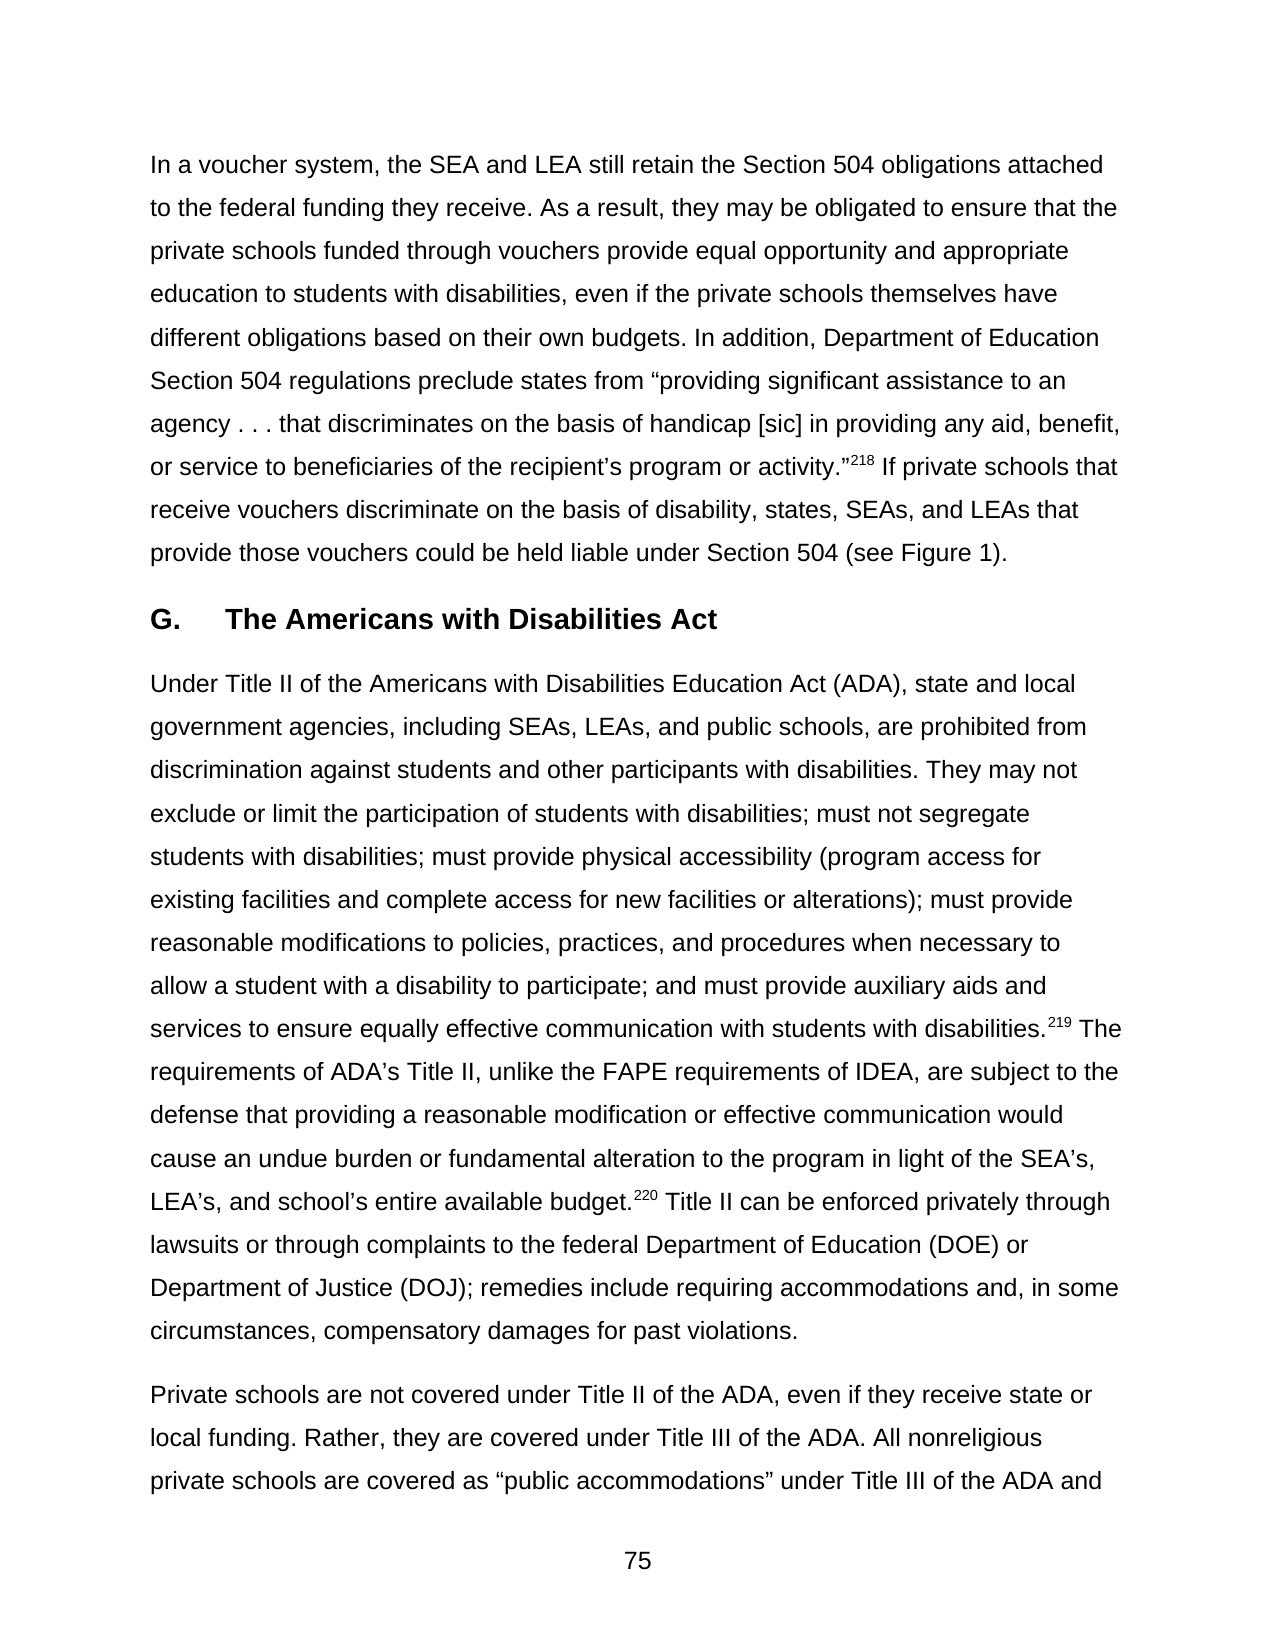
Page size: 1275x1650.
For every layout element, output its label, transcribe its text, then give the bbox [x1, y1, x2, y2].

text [150, 1380, 1125, 1495]
text In a voucher system, the SEA and LEA still retain the Section 504 obligations attached to the federal funding they receive. As a result, they may be obligated to ensure that the private schools funded through vouchers provide equal opportunity and appropriate education to students with disabilities, even if the private schools themselves have different obligations based on their own budgets. In addition, Department of Education Section 504 regulations preclude states from “providing significant assistance to an agency . . . that discriminates on the basis of handicap [sic] in providing any aid, benefit, or service to beneficiaries of the recipient’s program or activity.” If private schools that receive vouchers discriminate on the basis of disability, states, SEAs, and LEAs that provide those vouchers could be held liable under Section 504 (see Figure 1). [150, 150, 1125, 567]
subtitle G. The Americans with Disabilities Act [150, 602, 1125, 636]
text Under Title II of the Americans with Disabilities Education Act (ADA), state and local government agencies, including SEAs, LEAs, and public schools, are prohibited from discrimination against students and other participants with disabilities. They may not exclude or limit the participation of students with disabilities; must not segregate students with disabilities; must provide physical accessibility (program access for existing facilities and complete access for new facilities or alterations); must provide reasonable modifications to policies, practices, and procedures when necessary to allow a student with a disability to participate; and must provide auxiliary aids and services to ensure equally effective communication with students with disabilities. The requirements of ADA’s Title II, unlike the FAPE requirements of IDEA, are subject to the defense that providing a reasonable modification or effective communication would cause an undue burden or fundamental alteration to the program in light of the SEA’s, LEA’s, and school’s entire available budget. Title II can be enforced privately through lawsuits or through complaints to the federal Department of Education (DOE) or Department of Justice (DOJ); remedies include requiring accommodations and, in some circumstances, compensatory damages for past violations. [150, 669, 1125, 1345]
